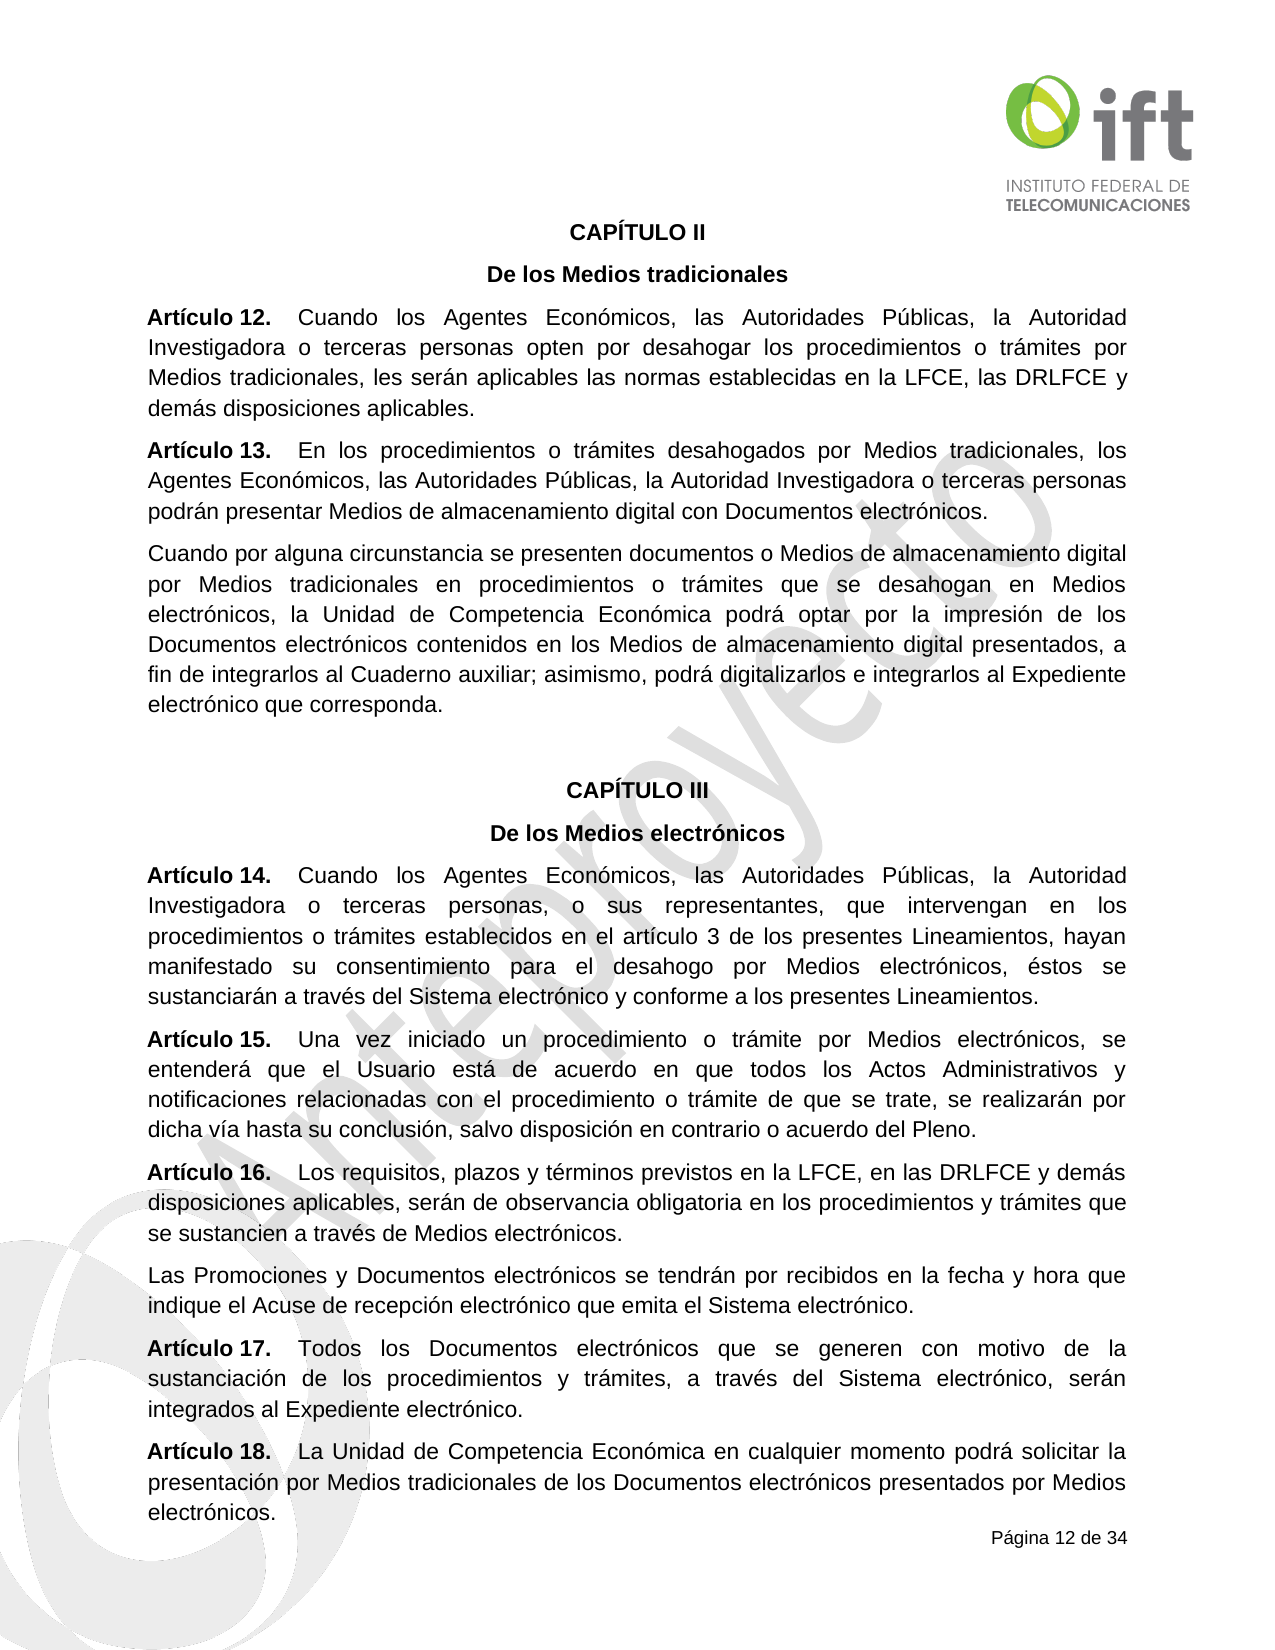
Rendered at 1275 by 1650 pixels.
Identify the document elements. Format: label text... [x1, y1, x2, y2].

subtitle Todos los Documentos electrónicos que se generen con motivo de la sustanciación de los procedimientos y trámites, a través del Sistema electrónico, serán integrados al Expediente electrónico. [147, 1335, 1127, 1422]
subtitle CAPÍTULO II [148, 218, 1127, 245]
subtitle Una vez iniciado un procedimiento o trámite por Medios electrónicos, se entenderá que el Usuario está de acuerdo en que todos los Actos Administrativos y notificaciones relacionadas con el procedimiento o trámite de que se trate, se realizarán por dicha vía hasta su conclusión, salvo disposición en contrario o acuerdo del Pleno. [147, 1026, 1127, 1143]
text Las Promociones y Documentos electrónicos se tendrán por recibidos en la fecha y hora que indique el Acuse de recepción electrónico que emita el Sistema electrónico. [148, 1262, 1127, 1319]
subtitle Los requisitos, plazos y términos previstos en la LFCE, en las DRLFCE y demás disposiciones aplicables, serán de observancia obligatoria en los procedimientos y trámites que se sustancien a través de Medios electrónicos. [147, 1159, 1127, 1246]
subtitle Cuando los Agentes Económicos, las Autoridades Públicas, la Autoridad Investigadora o terceras personas, o sus representantes, que intervengan en los procedimientos o trámites establecidos en el artículo 3 de los presentes Lineamientos, hayan manifestado su consentimiento para el desahogo por Medios electrónicos, éstos se sustanciarán a través del Sistema electrónico y conforme a los presentes Lineamientos. [147, 862, 1127, 1009]
subtitle De los Medios tradicionales [148, 261, 1127, 288]
subtitle En los procedimientos o trámites desahogados por Medios tradicionales, los Agentes Económicos, las Autoridades Públicas, la Autoridad Investigadora o terceras personas podrán presentar Medios de almacenamiento digital con Documentos electrónicos. [147, 437, 1127, 524]
subtitle CAPÍTULO III [148, 777, 1127, 803]
picture [0, 0, 1269, 1650]
subtitle La Unidad de Competencia Económica en cualquier momento podrá solicitar la presentación por Medios tradicionales de los Documentos electrónicos presentados por Medios electrónicos. [147, 1438, 1127, 1525]
subtitle De los Medios electrónicos [148, 819, 1127, 846]
subtitle Cuando los Agentes Económicos, las Autoridades Públicas, la Autoridad Investigadora o terceras personas opten por desahogar los procedimientos o trámites por Medios tradicionales, les serán aplicables las normas establecidas en la LFCE, las DRLFCE y demás disposiciones aplicables. [147, 304, 1127, 421]
text Cuando por alguna circunstancia se presenten documentos o Medios de almacenamiento digital por Medios tradicionales en procedimientos o trámites que se desahogan en Medios electrónicos, la Unidad de Competencia Económica podrá optar por la impresión de los Documentos electrónicos contenidos en los Medios de almacenamiento digital presentados, a fin de integrarlos al Cuaderno auxiliar; asimismo, podrá digitalizarlos e integrarlos al Expediente electrónico que corresponda. [148, 540, 1127, 718]
